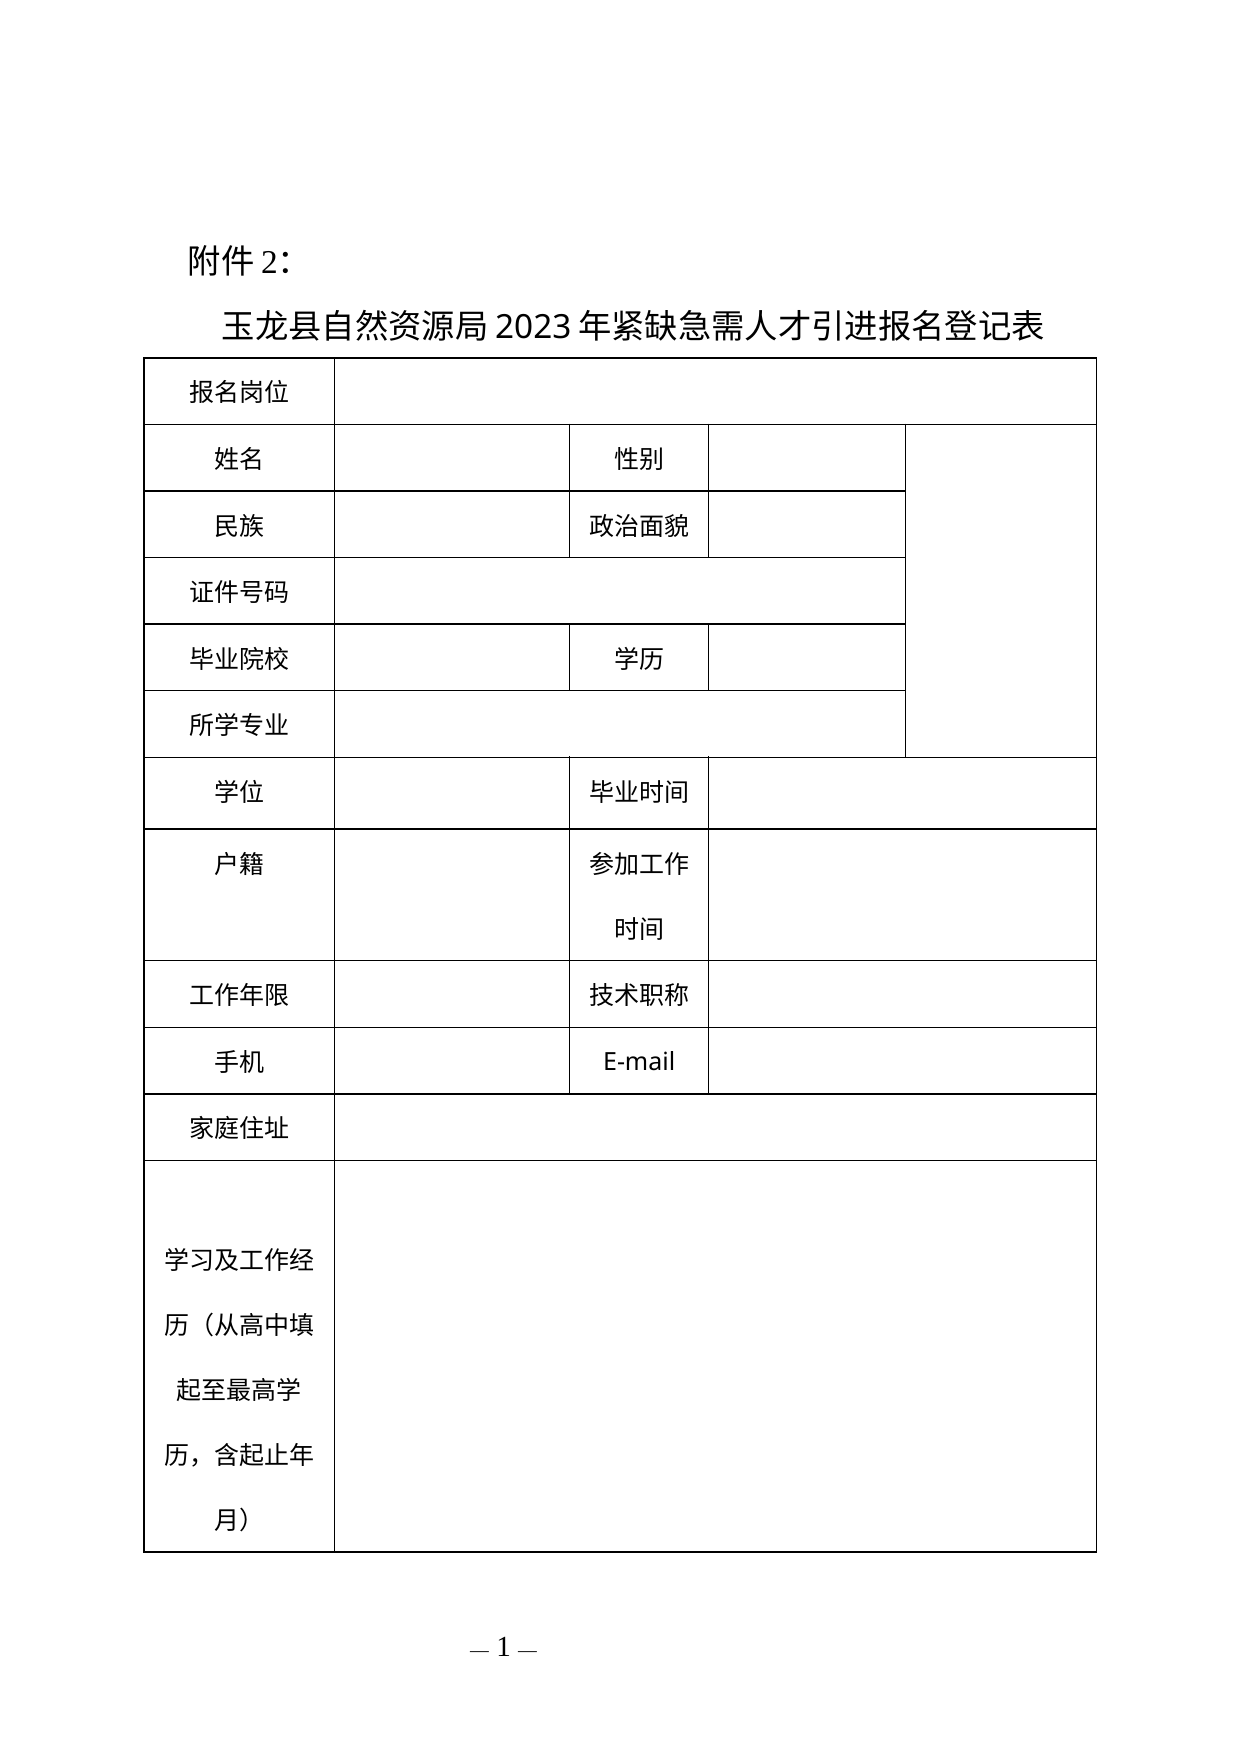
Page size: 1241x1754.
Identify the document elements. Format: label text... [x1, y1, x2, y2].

table_header [335, 359, 1096, 423]
table_cell [709, 830, 1096, 960]
table_cell 技术职称 [570, 961, 708, 1026]
table_cell [709, 425, 905, 490]
table_cell 家庭住址 [145, 1095, 334, 1159]
table_header 报名岗位 [145, 359, 334, 423]
table_cell 证件号码 [145, 558, 334, 623]
table_cell 户籍 [145, 830, 334, 960]
table_cell [335, 625, 569, 690]
text 玉龙县自然资源局2023年紧缺急需人才引进报名登记表 [187, 292, 1053, 357]
table_cell [709, 961, 1096, 1026]
table_cell 学历 [570, 625, 708, 690]
table_cell [335, 691, 905, 756]
table_cell 性别 [570, 425, 708, 490]
table_cell 参加工作 时间 [570, 830, 708, 960]
table_cell [335, 1161, 1096, 1551]
table_cell 民族 [145, 492, 334, 557]
text 附件2： [187, 227, 1053, 292]
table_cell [145, 1161, 334, 1551]
table_cell [335, 961, 569, 1026]
table_cell [335, 425, 569, 490]
table_cell 所学专业 [145, 691, 334, 756]
table_cell [335, 1028, 569, 1093]
table_cell 工作年限 [145, 961, 334, 1026]
table_cell 手机 [145, 1028, 334, 1093]
table_cell [709, 1028, 1096, 1093]
table_cell [335, 758, 569, 828]
table_cell [906, 425, 1096, 756]
table_cell [709, 758, 1096, 828]
table_cell [335, 558, 905, 623]
table_cell [335, 492, 569, 557]
table_cell [335, 1095, 1096, 1159]
table_cell [709, 492, 905, 557]
table_cell [709, 625, 905, 690]
table_cell 政治面貌 [570, 492, 708, 557]
table_cell E-mail [570, 1028, 708, 1093]
table_cell [335, 830, 569, 960]
table_cell 毕业院校 [145, 625, 334, 690]
table_cell 毕业时间 [570, 758, 708, 828]
table_cell 学位 [145, 758, 334, 828]
table_cell 姓名 [145, 425, 334, 490]
